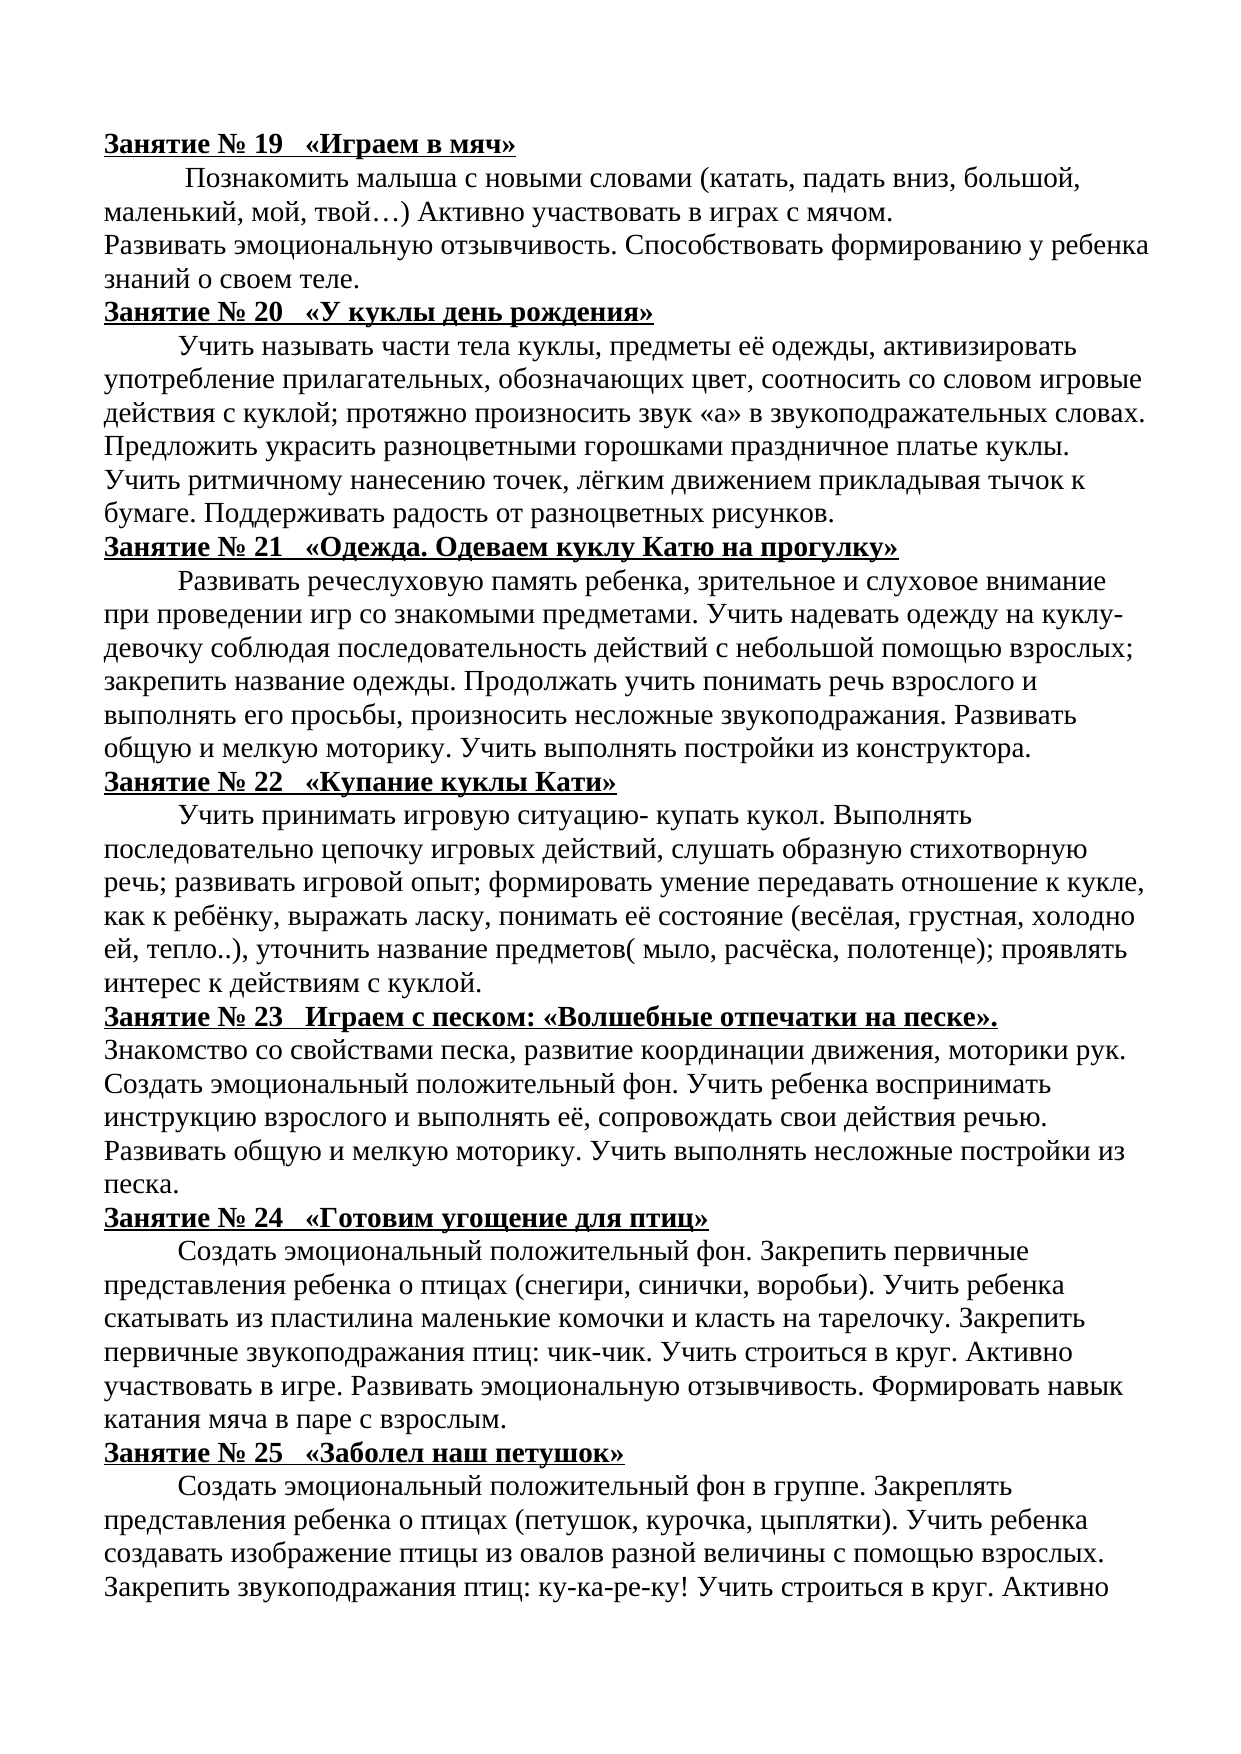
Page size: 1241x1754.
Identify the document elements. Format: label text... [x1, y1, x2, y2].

text Занятие № 23 Играем с песком: «Волшебные отпечатки на песке». [103, 999, 1152, 1032]
text Учить принимать игровую ситуацию- купать кукол. Выполнять последовательно цепочку игровых действий, слушать образную стихотворную речь; развивать игровой опыт; формировать умение передавать отношение к кукле, как к ребёнку, выражать ласку, понимать её состояние (весёлая, грустная, холодно ей, тепло..), уточнить название предметов( мыло, расчёска, полотенце); проявлять интерес к действиям с куклой. [103, 797, 1152, 999]
text Занятие № 25 «Заболел наш петушок» [103, 1435, 1152, 1468]
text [103, 1468, 1152, 1602]
text Занятие № 24 «Готовим угощение для птиц» [103, 1200, 1152, 1233]
text Создать эмоциональный положительный фон. Закрепить первичные представления ребенка о птицах (снегири, синички, воробьи). Учить ребенка скатывать из пластилина маленькие комочки и класть на тарелочку. Закрепить первичные звукоподражания птиц: чик-чик. Учить строиться в круг. Активно участвовать в игре. Развивать эмоциональную отзывчивость. Формировать навык катания мяча в паре с взрослым. [103, 1233, 1152, 1435]
text Познакомить малыша с новыми словами (катать, падать вниз, большой, маленький, мой, твой…) Активно участвовать в играх с мячом. [103, 160, 1152, 227]
text Занятие № 22 «Купание куклы Кати» [103, 764, 1152, 797]
text Занятие № 20 «У куклы день рождения» [103, 294, 1152, 328]
text Занятие № 21 «Одежда. Одеваем куклу Катю на прогулку» [103, 529, 1152, 563]
text Развивать речеслуховую память ребенка, зрительное и слуховое внимание при проведении игр со знакомыми предметами. Учить надевать одежду на куклу- девочку соблюдая последовательность действий с небольшой помощью взрослых; закрепить название одежды. Продолжать учить понимать речь взрослого и выполнять его просьбы, произносить несложные звукоподражания. Развивать общую и мелкую моторику. Учить выполнять постройки из конструктора. [103, 563, 1152, 764]
text Учить называть части тела куклы, предметы её одежды, активизировать употребление прилагательных, обозначающих цвет, соотносить со словом игровые действия с куклой; протяжно произносить звук «а» в звукоподражательных словах. Предложить украсить разноцветными горошками праздничное платье куклы. Учить ритмичному нанесению точек, лёгким движением прикладывая тычок к бумаге. Поддерживать радость от разноцветных рисунков. [103, 328, 1152, 529]
text Развивать эмоциональную отзывчивость. Способствовать формированию у ребенка знаний о своем теле. [103, 227, 1152, 294]
text Занятие № 19 «Играем в мяч» [103, 127, 1152, 160]
text Знакомство со свойствами песка, развитие координации движения, моторики рук. Создать эмоциональный положительный фон. Учить ребенка воспринимать инструкцию взрослого и выполнять её, сопровождать свои действия речью. Развивать общую и мелкую моторику. Учить выполнять несложные постройки из песка. [103, 1032, 1152, 1200]
